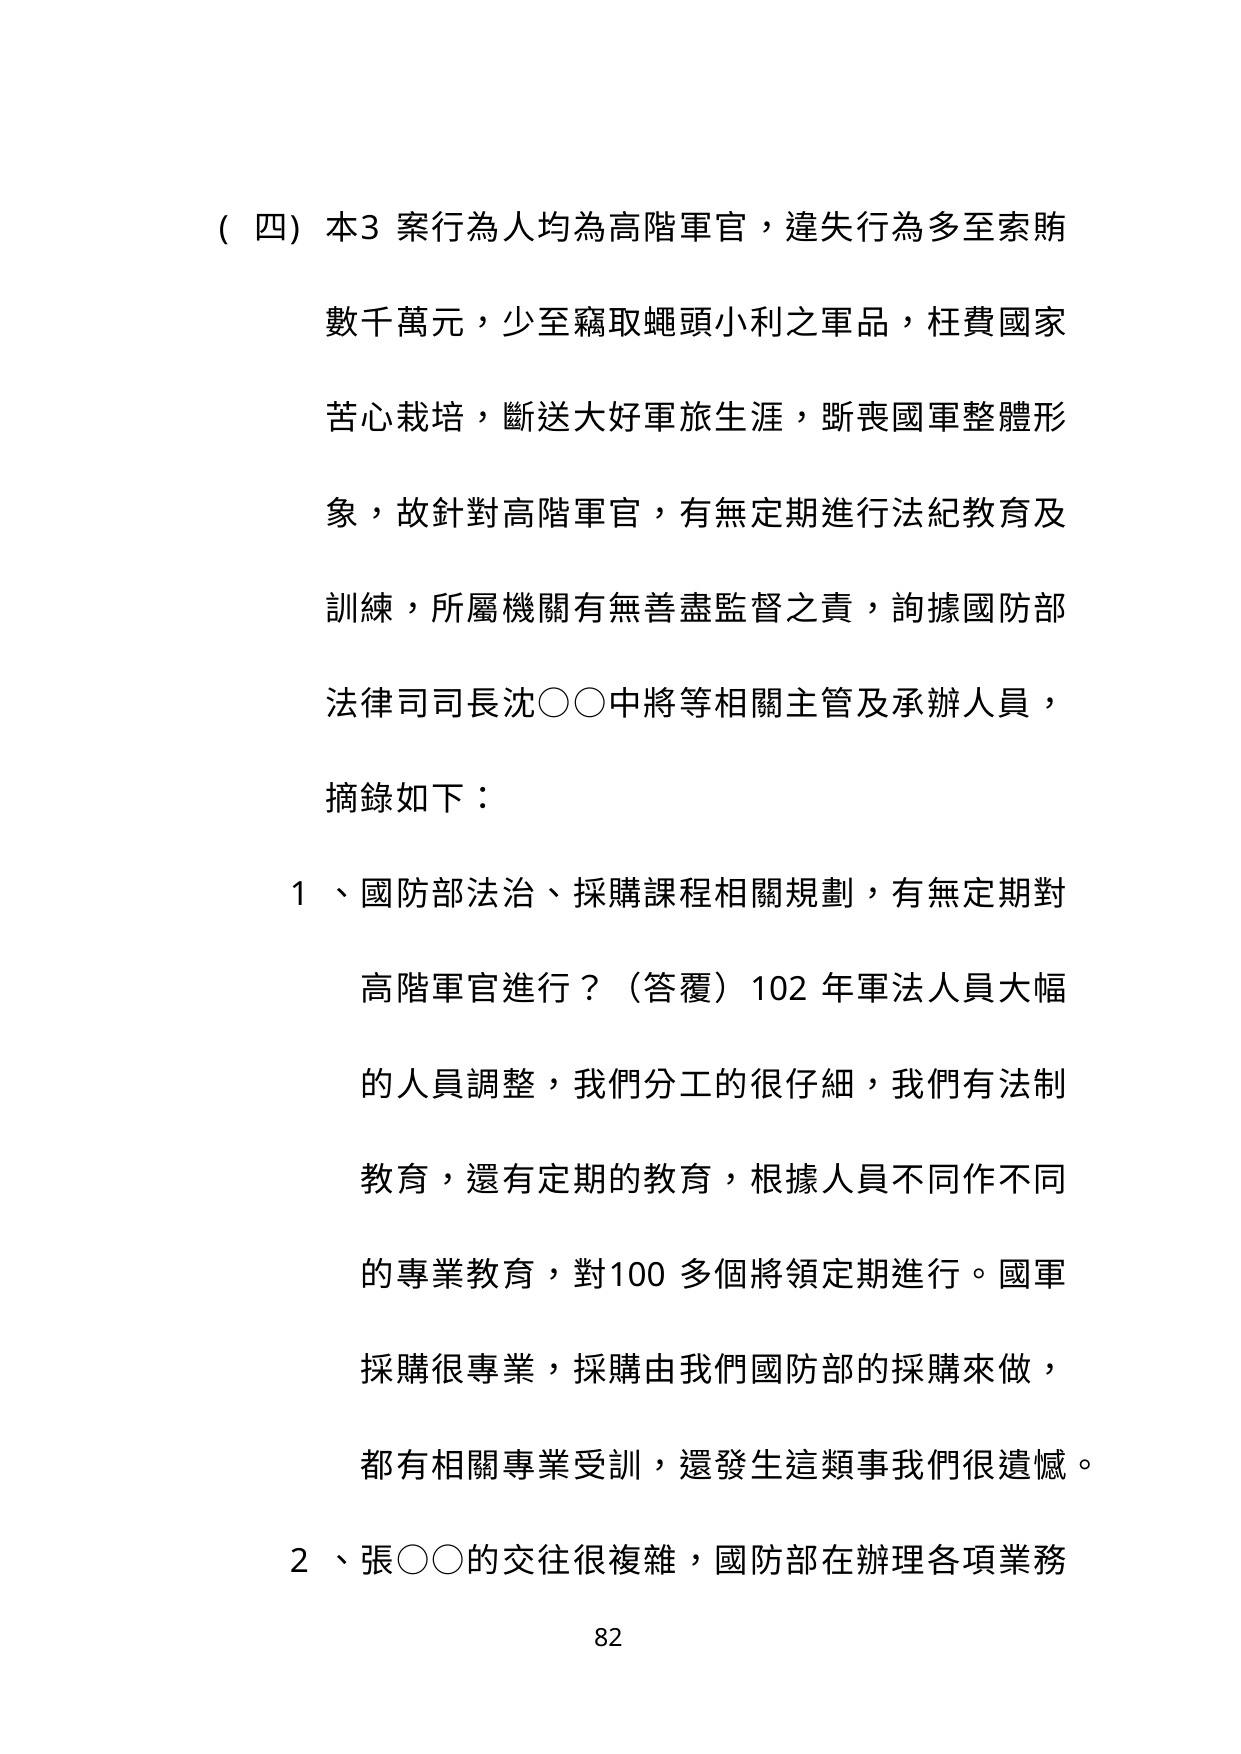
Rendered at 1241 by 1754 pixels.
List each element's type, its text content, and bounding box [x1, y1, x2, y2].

subtitle 本3案行為人均為高階軍官，違失行為多至索賄數千萬元，少至竊取蠅頭小利之軍品，枉費國家苦心栽培，斷送大好軍旅生涯，斲喪國軍整體形象，故針對高階軍官，有無定期進行法紀教育及訓練，所屬機關有無善盡監督之責，詢據國防部法律司司長沈○○中將等相關主管及承辦人員，摘錄如下： [219, 177, 1069, 844]
subtitle 國防部法治、採購課程相關規劃，有無定期對高階軍官進行？（答覆）102年軍法人員大幅的人員調整，我們分工的很仔細，我們有法制教育，還有定期的教育，根據人員不同作不同的專業教育，對100多個將領定期進行。國軍採購很專業，採購由我們國防部的採購來做，都有相關專業受訓，還發生這類事我們很遺憾。 [272, 844, 1069, 1510]
